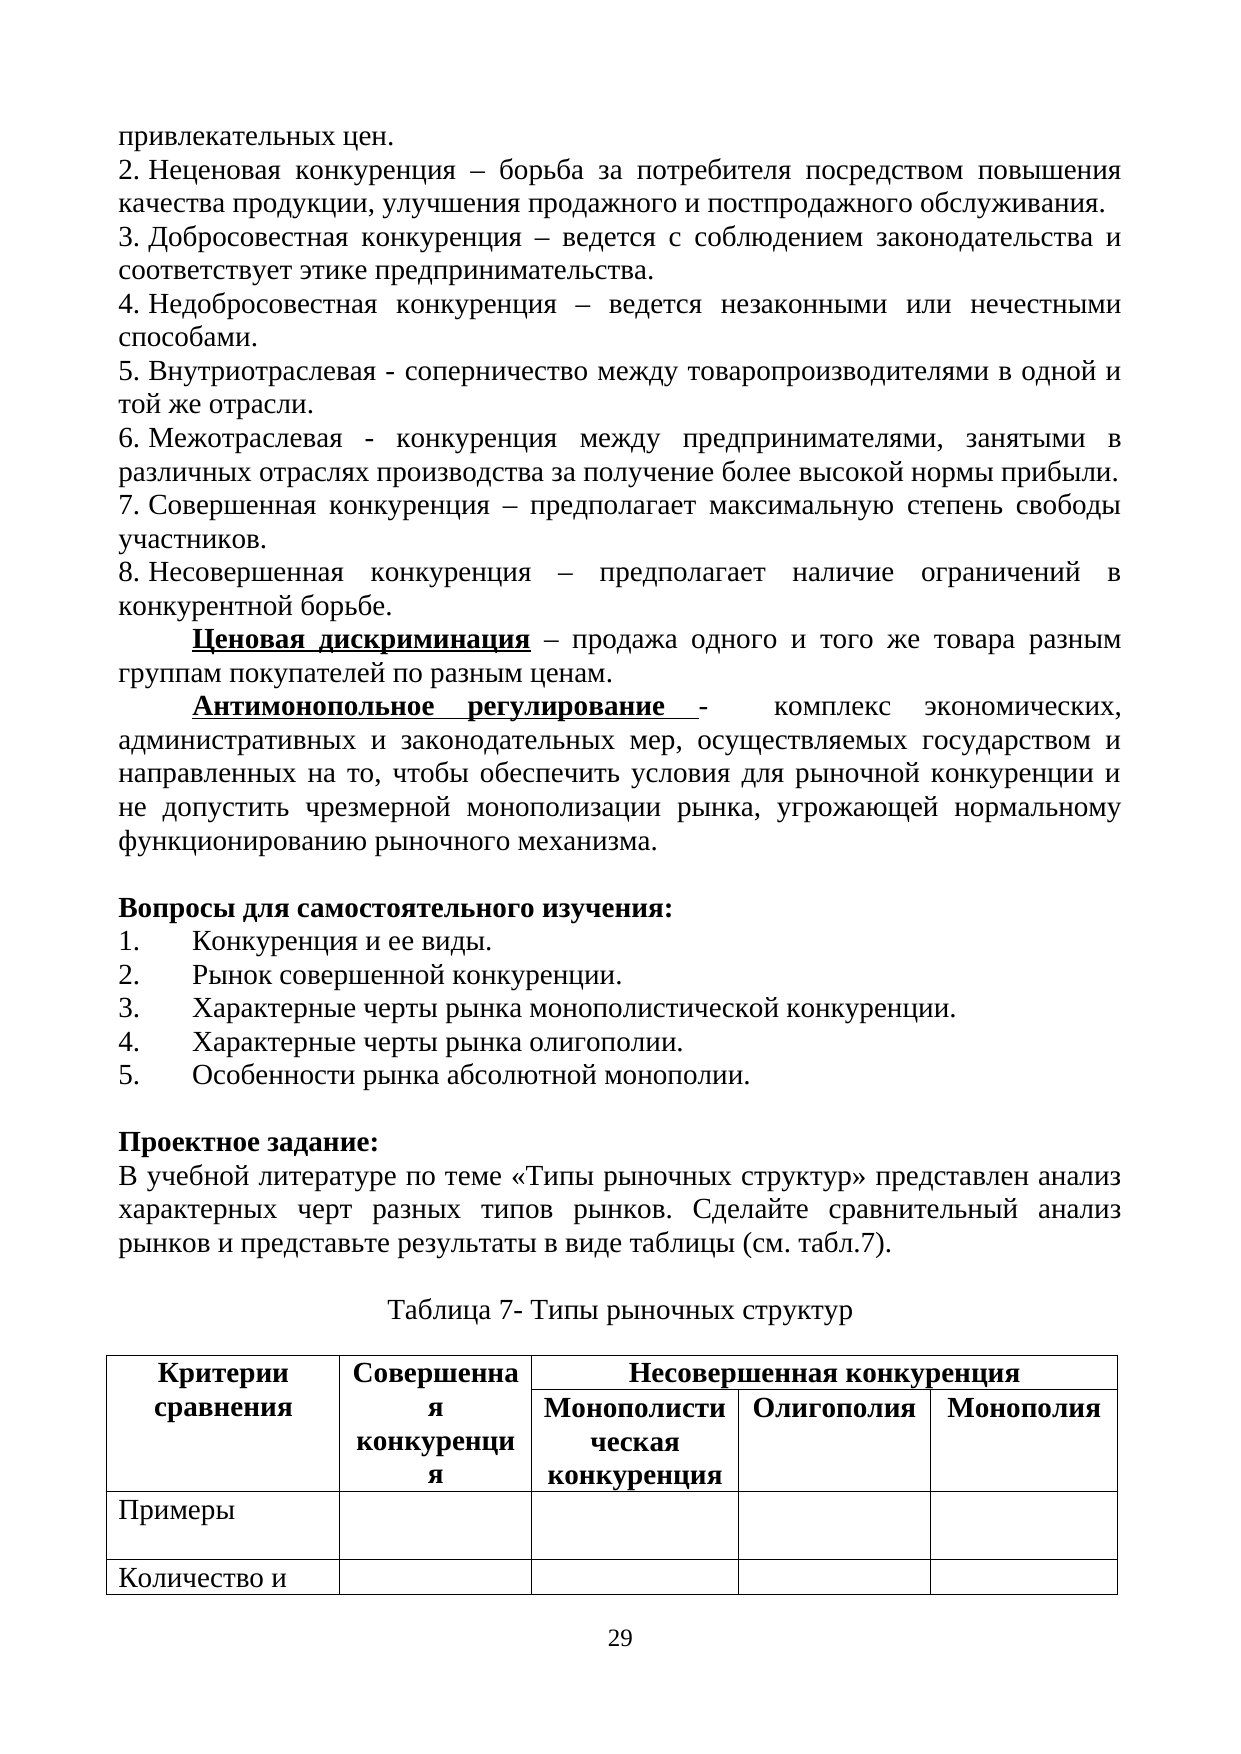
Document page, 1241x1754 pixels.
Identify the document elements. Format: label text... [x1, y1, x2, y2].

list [118, 118, 1122, 152]
table_cell [931, 1492, 1117, 1559]
table_cell [739, 1492, 930, 1559]
table_cell Монополистическая конкуренция [532, 1390, 738, 1491]
text Проектное задание: [118, 1124, 1122, 1158]
list Несовершенная конкуренция – предполагает наличие ограничений в конкурентной борьбе. [118, 554, 1122, 621]
table_cell Олигополия [739, 1390, 930, 1491]
table_cell Монополия [931, 1390, 1117, 1491]
text В учебной литературе по теме «Типы рыночных структур» представлен анализ характерных черт разных типов рынков. Сделайте сравнительный анализ рынков и представьте результаты в виде таблицы (см. табл.7). [118, 1158, 1122, 1259]
list Конкуренция и ее виды. [118, 923, 1122, 957]
table_cell Примеры [107, 1492, 339, 1559]
text Ценовая дискриминация – продажа одного и того же товара разным группам покупателей по разным ценам. [118, 621, 1122, 688]
list Межотраслевая - конкуренция между предпринимателями, занятыми в различных отраслях производства за получение более высокой нормы прибыли. [118, 420, 1122, 487]
text Таблица 7- Типы рыночных структур [118, 1292, 1122, 1326]
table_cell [107, 1560, 339, 1593]
table_cell [532, 1560, 738, 1593]
text Вопросы для самостоятельного изучения: [118, 890, 1122, 923]
table_cell [340, 1560, 531, 1593]
table_cell [532, 1492, 738, 1559]
table_header Критерии сравнения [107, 1356, 339, 1491]
table_cell [739, 1560, 930, 1593]
list Особенности рынка абсолютной монополии. [118, 1057, 1122, 1091]
list Недобросовестная конкуренция – ведется незаконными или нечестными способами. [118, 286, 1122, 353]
list Внутриотраслевая - соперничество между товаропроизводителями в одной и той же отрасли. [118, 353, 1122, 420]
text Антимонопольное регулирование - комплекс экономических, административных и законодательных мер, осуществляемых государством и направленных на то, чтобы обеспечить условия для рыночной конкуренции и не допустить чрезмерной монополизации рынка, угрожающей нормальному функционированию рыночного механизма. [118, 688, 1122, 856]
table_header Несовершенная конкуренция [532, 1356, 1117, 1389]
table_cell [340, 1492, 531, 1559]
list Характерные черты рынка олигополии. [118, 1024, 1122, 1057]
list Характерные черты рынка монополистической конкуренции. [118, 990, 1122, 1024]
list Рынок совершенной конкуренции. [118, 957, 1122, 990]
table_cell [931, 1560, 1117, 1593]
list Добросовестная конкуренция – ведется с соблюдением законодательства и соответствует этике предпринимательства. [118, 219, 1122, 286]
list Совершенная конкуренция – предполагает максимальную степень свободы участников. [118, 487, 1122, 554]
table_header Совершенная конкуренция [340, 1356, 531, 1491]
list Неценовая конкуренция – борьба за потребителя посредством повышения качества продукции, улучшения продажного и постпродажного обслуживания. [118, 152, 1122, 219]
